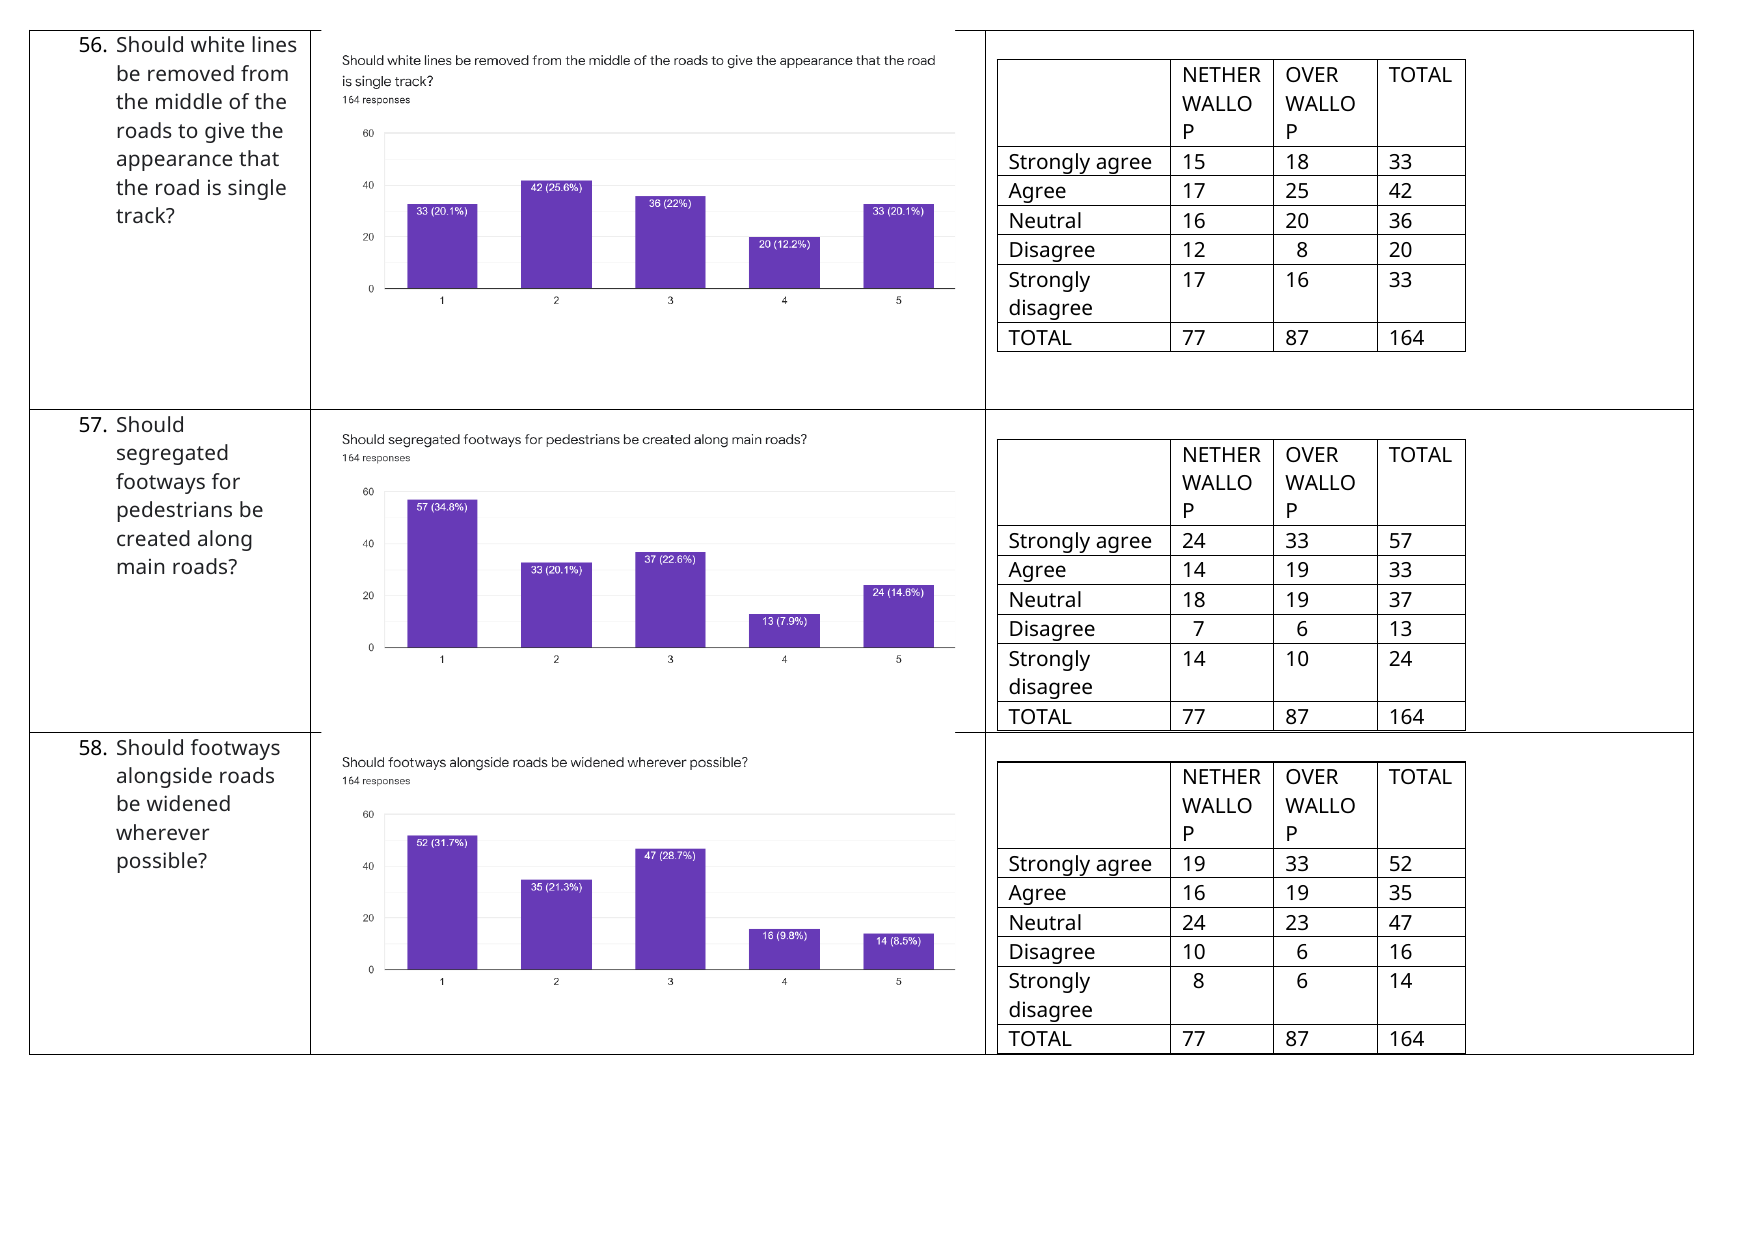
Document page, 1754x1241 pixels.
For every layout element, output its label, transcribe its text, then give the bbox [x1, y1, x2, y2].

picture [321, 30, 956, 353]
table_cell [986, 31, 1693, 409]
table_cell [311, 410, 985, 732]
table_cell [311, 31, 985, 409]
table_cell Should footways alongside roads be widened wherever possible? [30, 733, 310, 1054]
table_cell [986, 733, 1693, 1054]
picture [321, 732, 956, 1034]
table_cell Should segregated footways for pedestrians be created along main roads? [30, 410, 310, 732]
table_cell [311, 733, 985, 1054]
table_cell Should white lines be removed from the middle of the roads to give the appearance that the road is single track? [30, 31, 310, 409]
table_cell [986, 410, 1693, 732]
picture [321, 410, 956, 712]
